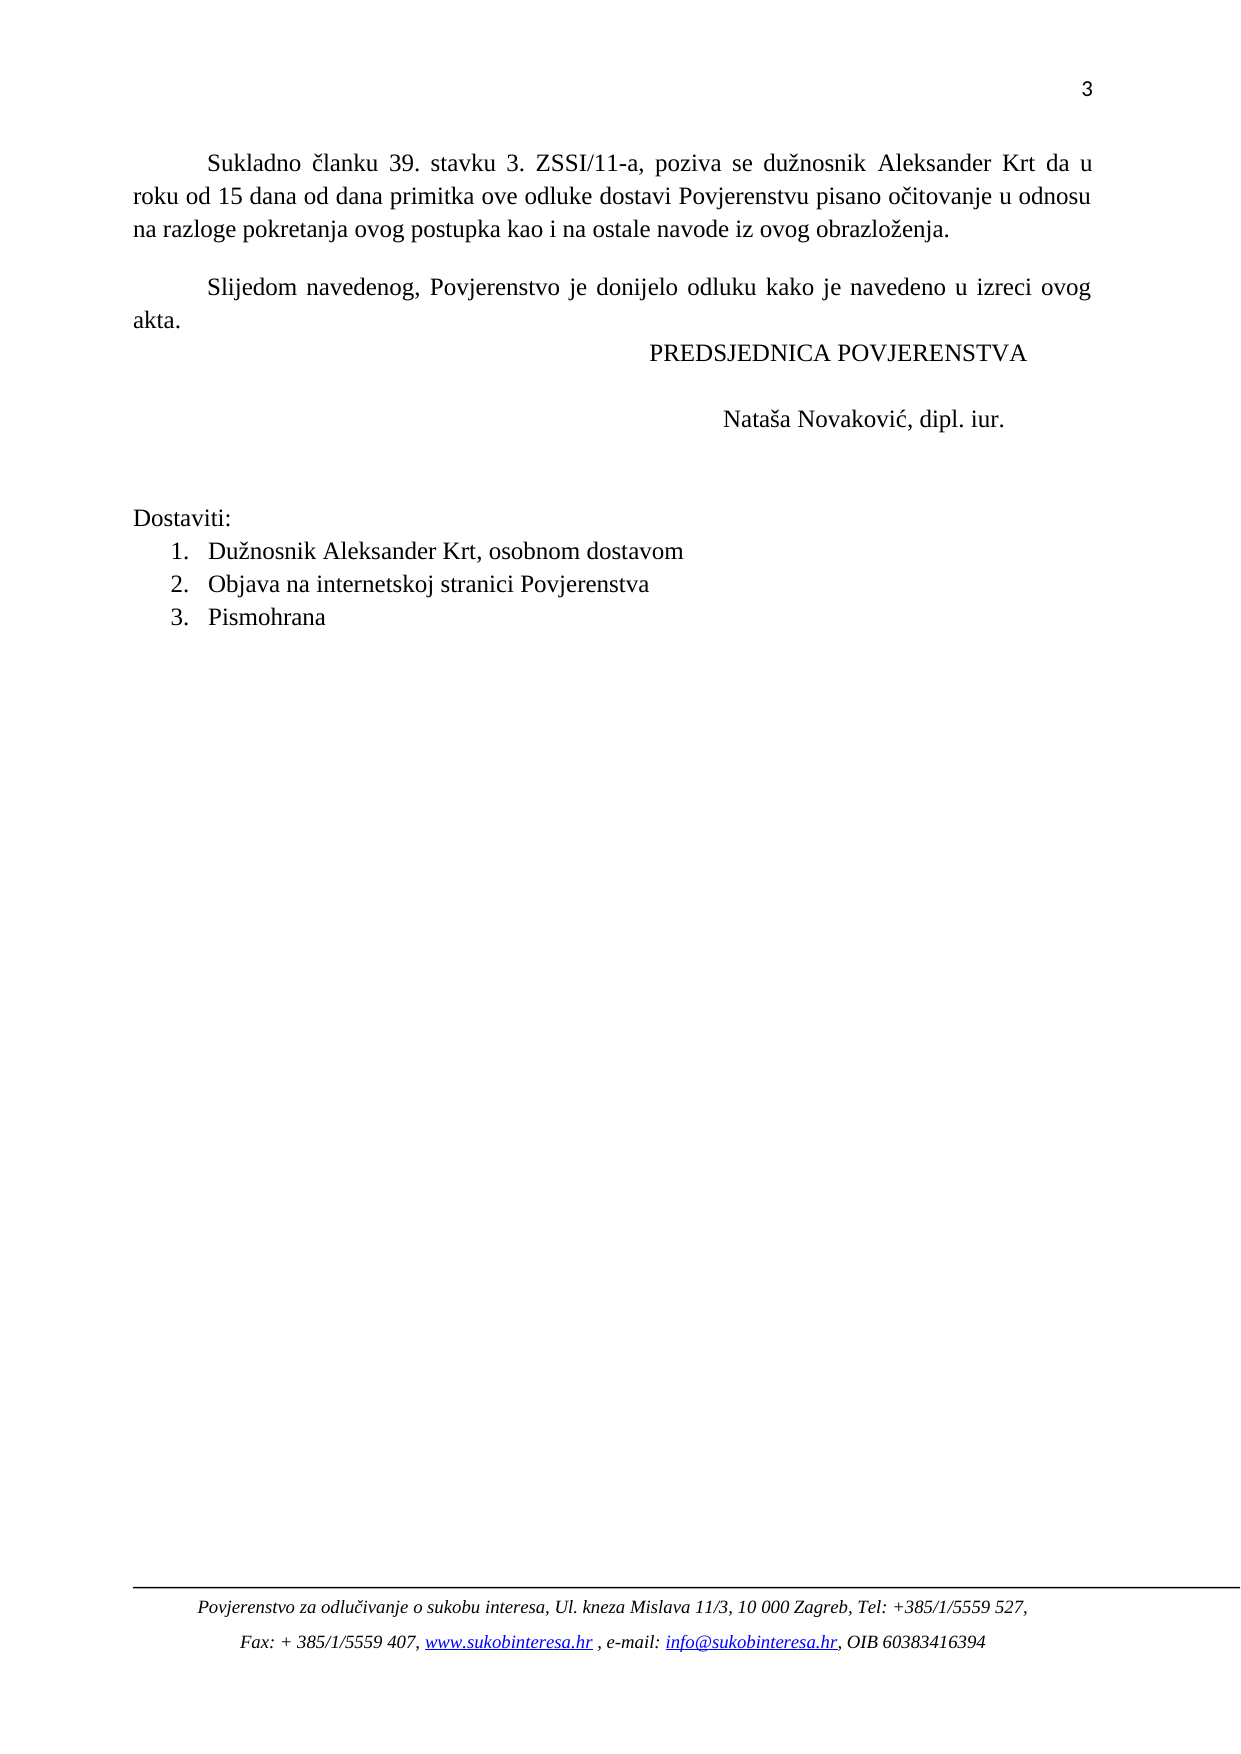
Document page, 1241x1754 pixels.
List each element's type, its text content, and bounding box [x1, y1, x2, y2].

list Dužnosnik Aleksander Krt, osobnom dostavom [170, 536, 1092, 565]
text Sukladno članku 39. stavku 3. ZSSI/11-a, poziva se dužnosnik Aleksander Krt da u roku od 15 dana od dana primitka ove odluke dostavi Povjerenstvu pisano očitovanje u odnosu na razloge pokretanja ovog postupka kao i na ostale navode iz ovog obrazloženja. [133, 148, 1092, 242]
text PREDSJEDNICA POVJERENSTVA [649, 338, 1092, 367]
list Objava na internetskoj stranici Povjerenstva [170, 569, 1092, 598]
text Dostaviti: [133, 503, 1092, 532]
text Slijedom navedenog, Povjerenstvo je donijelo odluku kako je navedeno u izreci ovog akta. [133, 272, 1092, 333]
text Nataša Novaković, dipl. iur. [649, 404, 1092, 433]
list Pismohrana [170, 602, 1092, 631]
